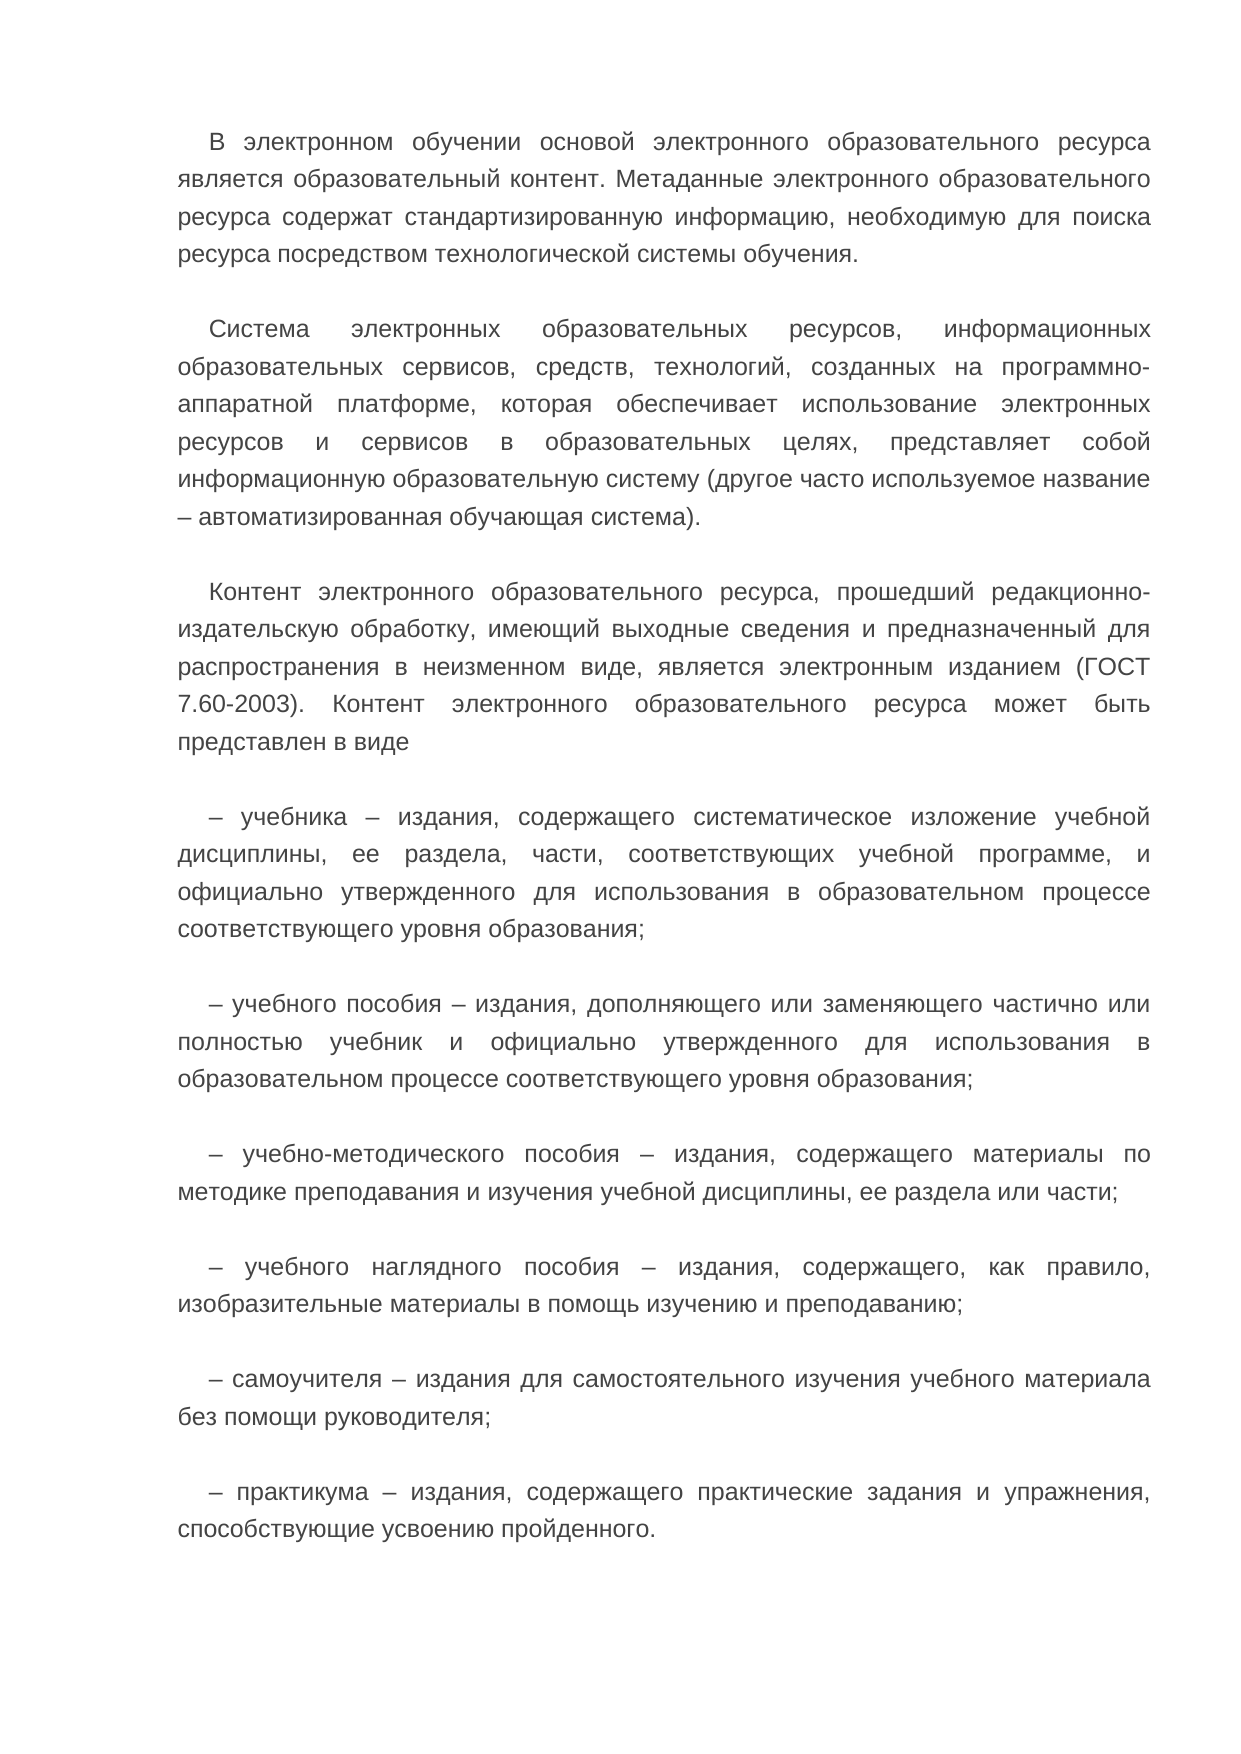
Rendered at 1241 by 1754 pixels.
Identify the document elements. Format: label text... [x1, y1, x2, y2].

text – учебно-методического пособия – издания, содержащего материалы по методике преподавания и изучения учебной дисциплины, ее раздела или части; [177, 1131, 1152, 1206]
text Контент электронного образовательного ресурса, прошедший редакционно-издательскую обработку, имеющий выходные сведения и предназначенный для распространения в неизменном виде, является электронным изданием (ГОСТ 7.60-2003). Контент электронного образовательного ресурса может быть представлен в виде [177, 568, 1152, 756]
text – учебного пособия – издания, дополняющего или заменяющего частично или полностью учебник и официально утвержденного для использования в образовательном процессе соответствующего уровня образования; [177, 981, 1152, 1093]
text – учебника – издания, содержащего систематическое изложение учебной дисциплины, ее раздела, части, соответствующих учебной программе, и официально утвержденного для использования в образовательном процессе соответствующего уровня образования; [177, 793, 1152, 943]
text Система электронных образовательных ресурсов, информационных образовательных сервисов, средств, технологий, созданных на программно-аппаратной платформе, которая обеспечивает использование электронных ресурсов и сервисов в образовательных целях, представляет собой информационную образовательную систему (другое часто используемое название – автоматизированная обучающая система). [177, 306, 1152, 531]
text – практикума – издания, содержащего практические задания и упражнения, способствующие усвоению пройденного. [177, 1468, 1152, 1543]
text – учебного наглядного пособия – издания, содержащего, как правило, изобразительные материалы в помощь изучению и преподаванию; [177, 1243, 1152, 1318]
text – самоучителя – издания для самостоятельного изучения учебного материала без помощи руководителя; [177, 1356, 1152, 1431]
text В электронном обучении основой электронного образовательного ресурса является образовательный контент. Метаданные электронного образовательного ресурса содержат стандартизированную информацию, необходимую для поиска ресурса посредством технологической системы обучения. [177, 118, 1152, 268]
